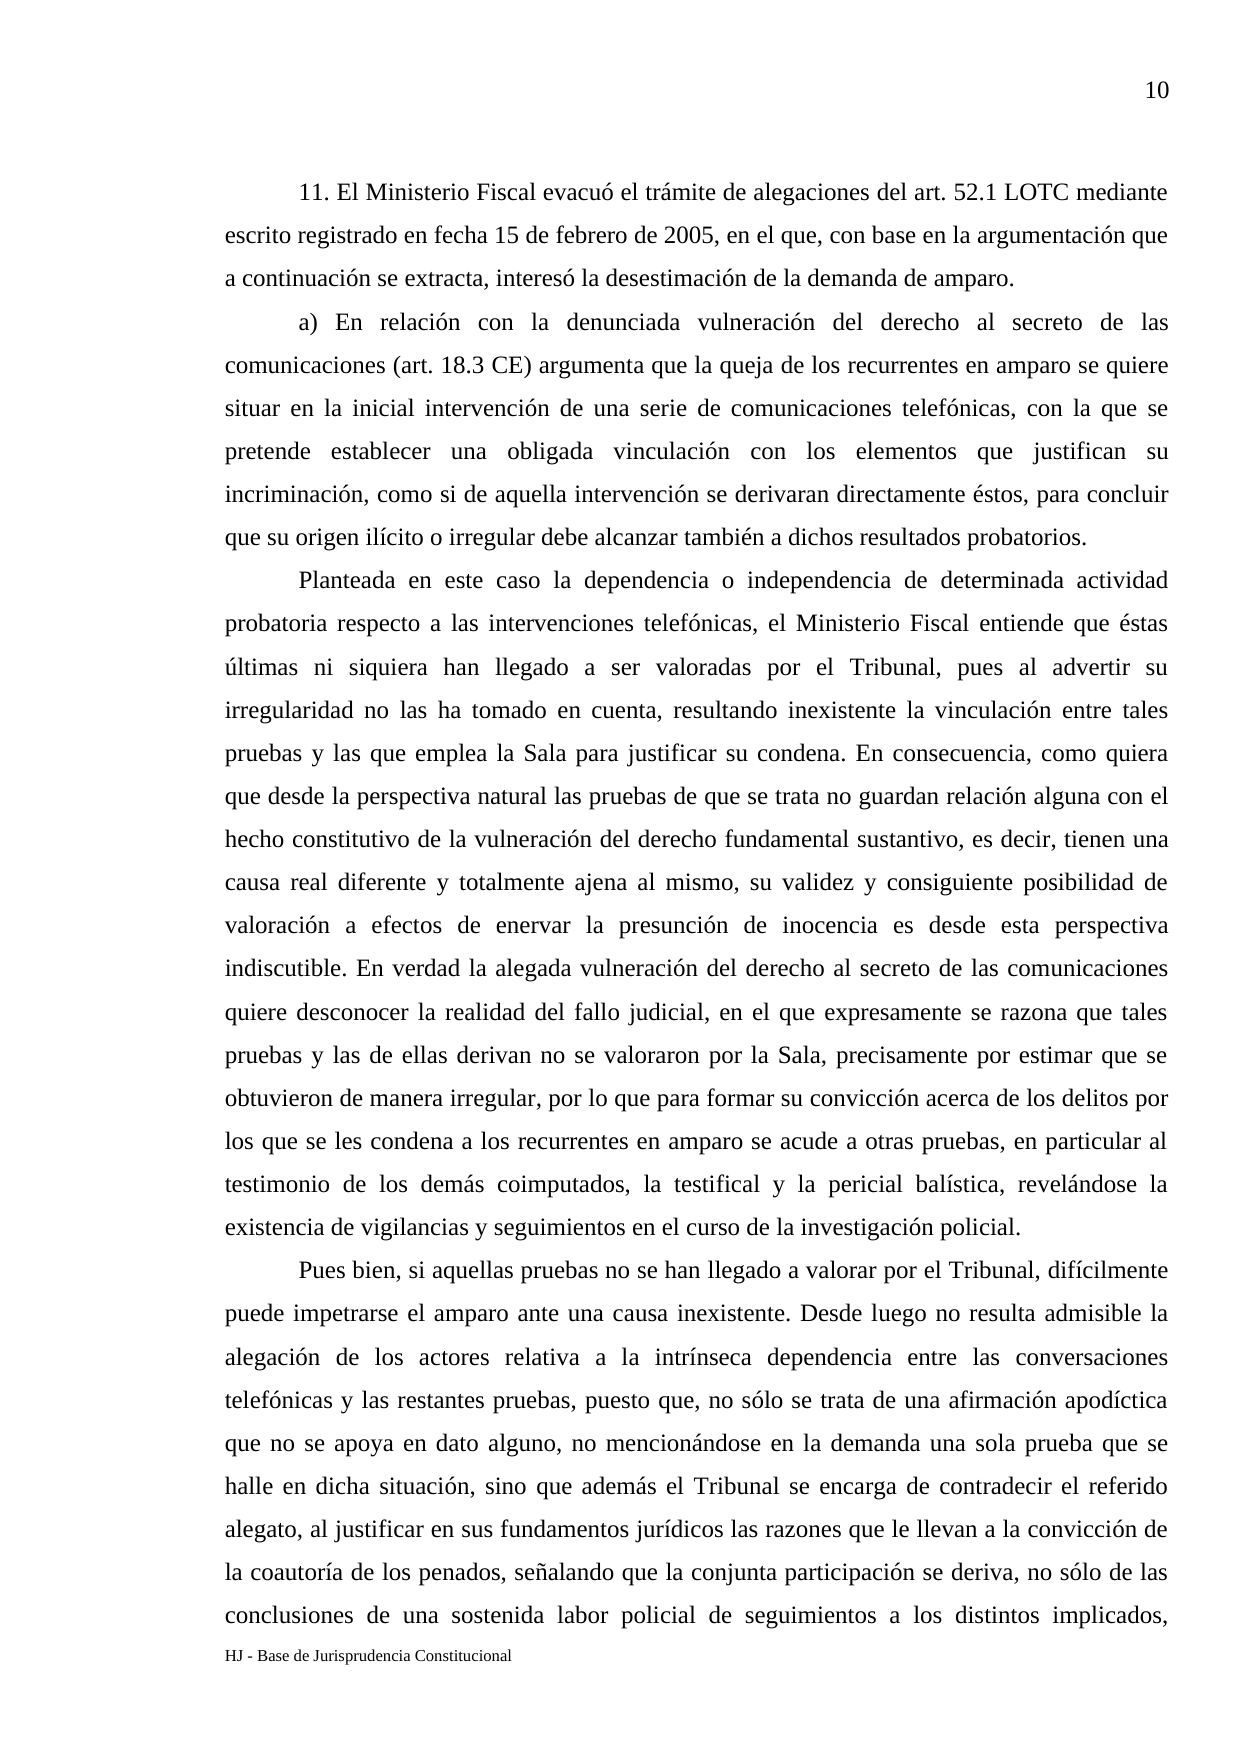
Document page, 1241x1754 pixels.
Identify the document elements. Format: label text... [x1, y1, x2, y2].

text Planteada en este caso la dependencia o independencia de determinada actividad probatoria respecto a las intervenciones telefónicas, el Ministerio Fiscal entiende que éstas últimas ni siquiera han llegado a ser valoradas por el Tribunal, pues al advertir su irregularidad no las ha tomado en cuenta, resultando inexistente la vinculación entre tales pruebas y las que emplea la Sala para justificar su condena. En consecuencia, como quiera que desde la perspectiva natural las pruebas de que se trata no guardan relación alguna con el hecho constitutivo de la vulneración del derecho fundamental sustantivo, es decir, tienen una causa real diferente y totalmente ajena al mismo, su validez y consiguiente posibilidad de valoración a efectos de enervar la presunción de inocencia es desde esta perspectiva indiscutible. En verdad la alegada vulneración del derecho al secreto de las comunicaciones quiere desconocer la realidad del fallo judicial, en el que expresamente se razona que tales pruebas y las de ellas derivan no se valoraron por la Sala, precisamente por estimar que se obtuvieron de manera irregular, por lo que para formar su convicción acerca de los delitos por los que se les condena a los recurrentes en amparo se acude a otras pruebas, en particular al testimonio de los demás coimputados, la testifical y la pericial balística, revelándose la existencia de vigilancias y seguimientos en el curso de la investigación policial. [224, 565, 1169, 1241]
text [224, 1255, 1169, 1629]
text a) En relación con la denunciada vulneración del derecho al secreto de las comunicaciones (art. 18.3 CE) argumenta que la queja de los recurrentes en amparo se quiere situar en la inicial intervención de una serie de comunicaciones telefónicas, con la que se pretende establecer una obligada vinculación con los elementos que justifican su incriminación, como si de aquella intervención se derivaran directamente éstos, para concluir que su origen ilícito o irregular debe alcanzar también a dichos resultados probatorios. [224, 307, 1169, 551]
text 11. El Ministerio Fiscal evacuó el trámite de alegaciones del art. 52.1 LOTC mediante escrito registrado en fecha 15 de febrero de 2005, en el que, con base en la argumentación que a continuación se extracta, interesó la desestimación de la demanda de amparo. [224, 177, 1169, 292]
